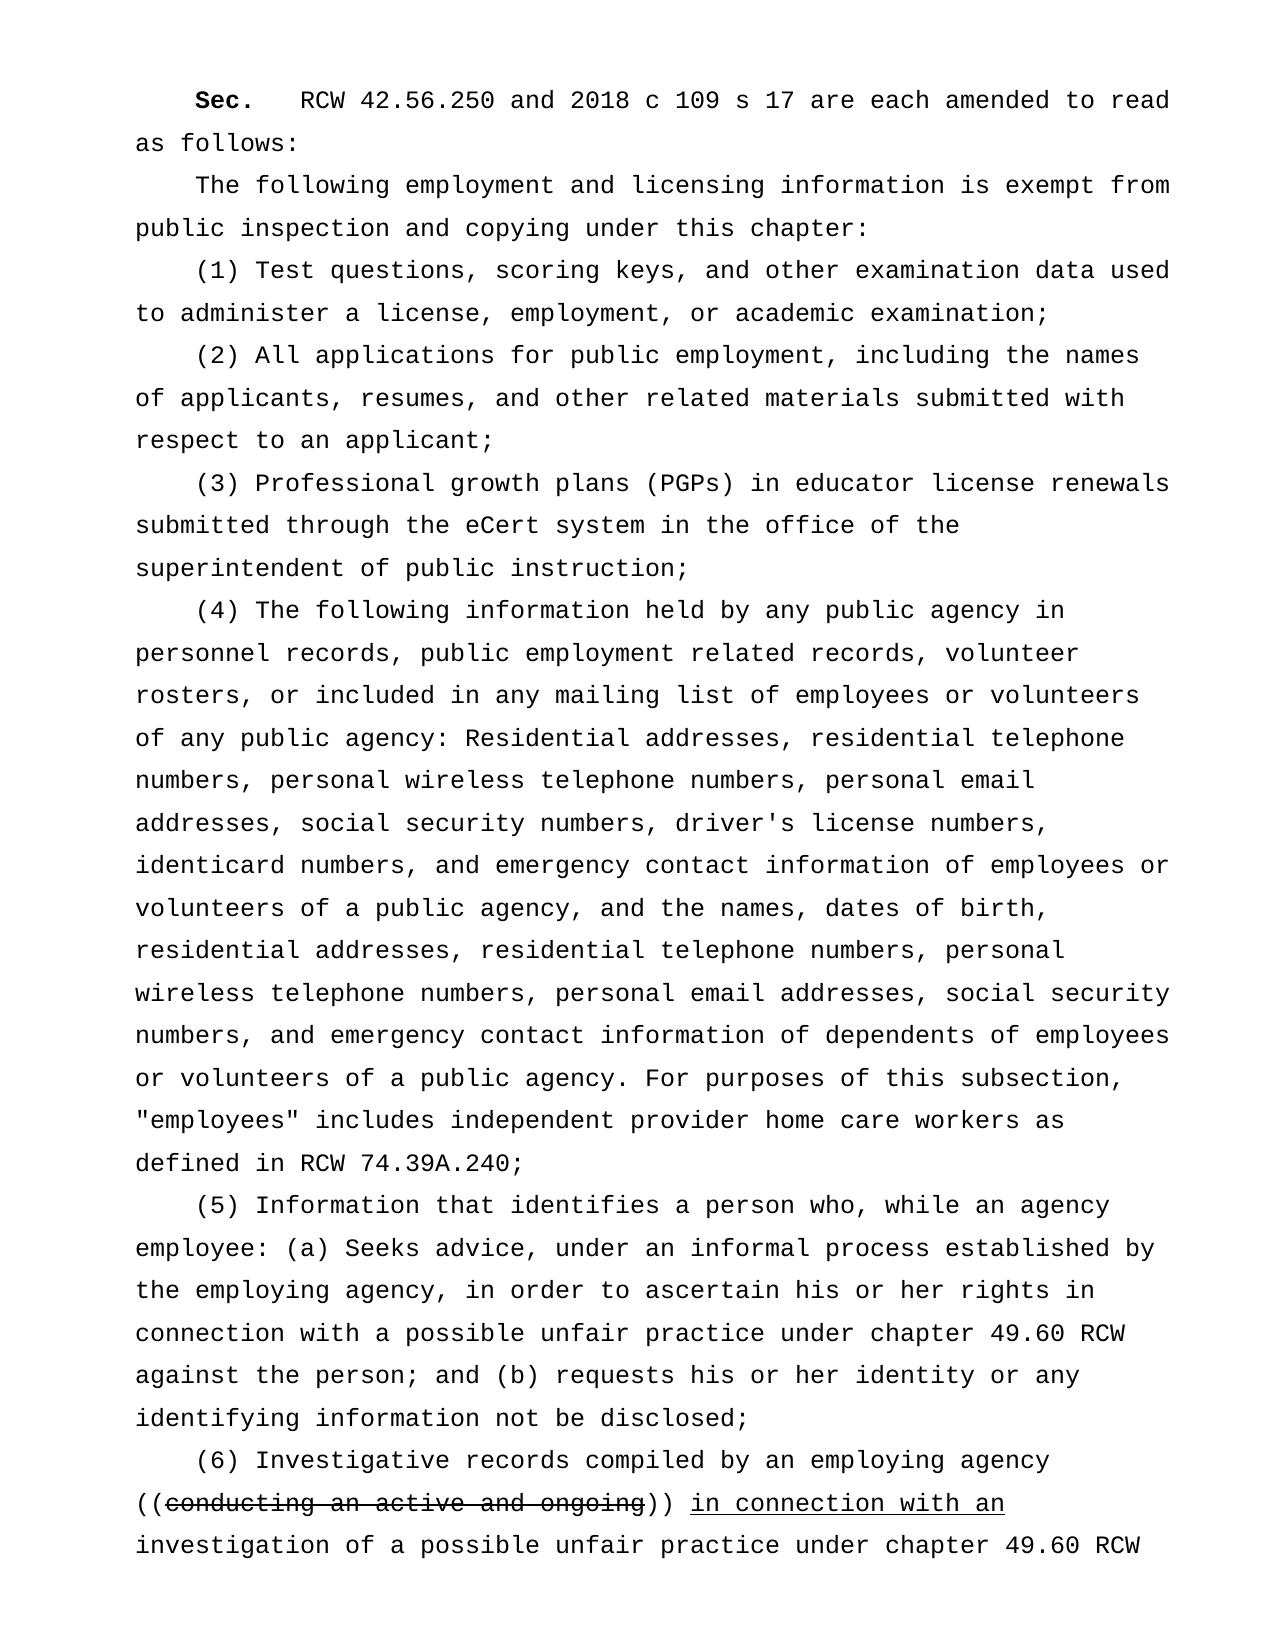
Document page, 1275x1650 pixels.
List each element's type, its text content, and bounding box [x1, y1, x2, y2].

text The following employment and licensing information is exempt from public inspection and copying under this chapter: [135, 160, 1170, 245]
text Sec. RCW 42.56.250 and 2018 c 109 s 17 are each amended to read as follows: [135, 75, 1170, 160]
text (4) The following information held by any public agency in personnel records, public employment related records, volunteer rosters, or included in any mailing list of employees or volunteers of any public agency: Residential addresses, residential telephone numbers, personal wireless telephone numbers, personal email addresses, social security numbers, driver's license numbers, identicard numbers, and emergency contact information of employees or volunteers of a public agency, and the names, dates of birth, residential addresses, residential telephone numbers, personal wireless telephone numbers, personal email addresses, social security numbers, and emergency contact information of dependents of employees or volunteers of a public agency. For purposes of this subsection, "employees" includes independent provider home care workers as defined in RCW 74.39A.240; [135, 585, 1170, 1180]
text (3) Professional growth plans (PGPs) in educator license renewals submitted through the eCert system in the office of the superintendent of public instruction; [135, 457, 1170, 585]
text (5) Information that identifies a person who, while an agency employee: (a) Seeks advice, under an informal process established by the employing agency, in order to ascertain his or her rights in connection with a possible unfair practice under chapter 49.60 RCW against the person; and (b) requests his or her identity or any identifying information not be disclosed; [135, 1180, 1170, 1435]
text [135, 1435, 1170, 1562]
text (2) All applications for public employment, including the names of applicants, resumes, and other related materials submitted with respect to an applicant; [135, 330, 1170, 457]
text (1) Test questions, scoring keys, and other examination data used to administer a license, employment, or academic examination; [135, 245, 1170, 330]
